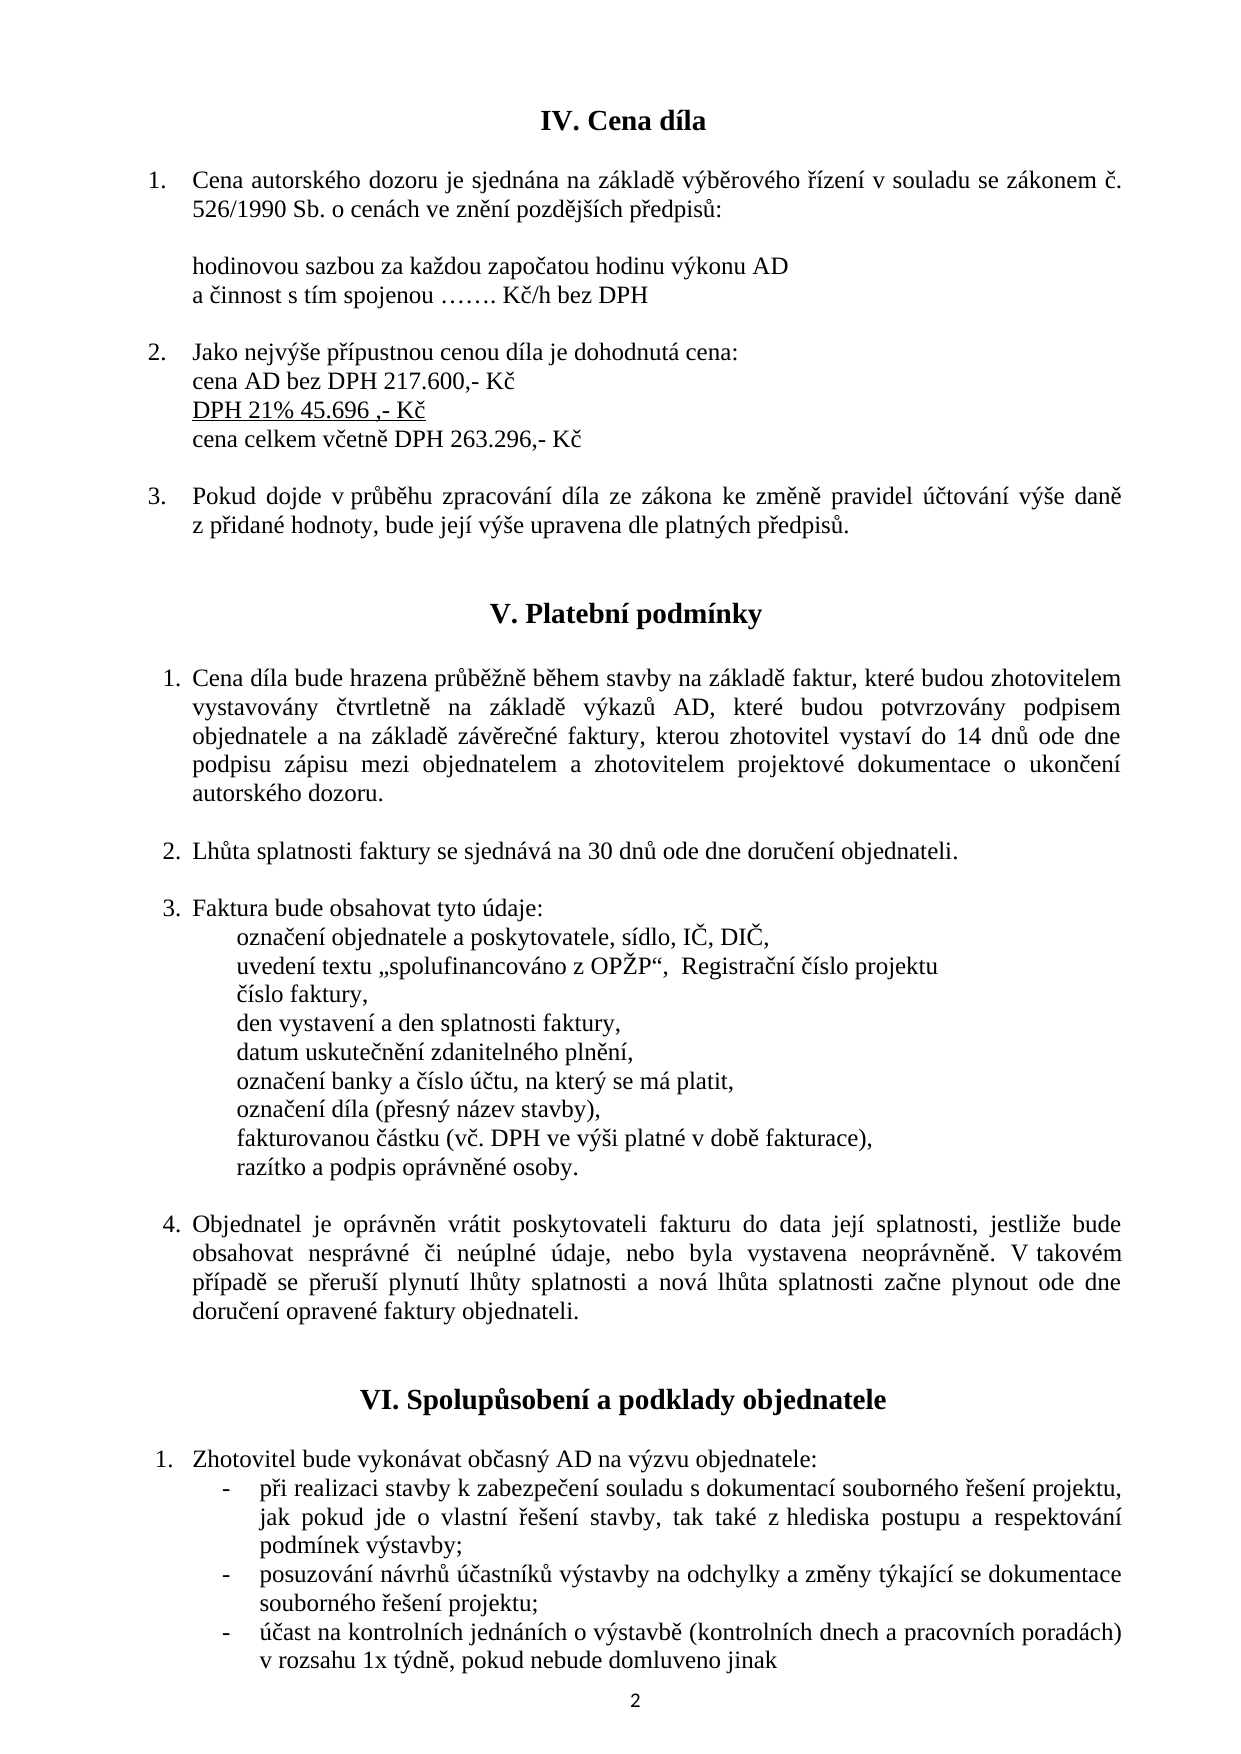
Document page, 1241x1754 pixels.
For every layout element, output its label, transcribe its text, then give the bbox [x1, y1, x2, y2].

list Cena autorského dozoru je sjednána na základě výběrového řízení v souladu se zákonem č. 526/1990 Sb. o cenách ve znění pozdějších předpisů: [148, 165, 1122, 222]
list Jako nejvýše přípustnou cenou díla je dohodnutá cena: [148, 337, 1122, 366]
list Cena díla bude hrazena průběžně během stavby na základě faktur, které budou zhotovitelem vystavovány čtvrtletně na základě výkazů AD, které budou potvrzovány podpisem objednatele a na základě závěrečné faktury, kterou zhotovitel vystaví do 14 dnů ode dne podpisu zápisu mezi objednatelem a zhotovitelem projektové dokumentace o ukončení autorského dozoru. [162, 663, 1122, 807]
text Platební podmínky [148, 596, 1122, 630]
text Cena díla [148, 103, 1122, 136]
text číslo faktury, [236, 979, 1122, 1008]
text den vystavení a den splatnosti faktury, [236, 1008, 1122, 1037]
text uvedení textu „spolufinancováno z OPŽP“, Registrační číslo projektu [236, 951, 1122, 979]
list Zhotovitel bude vykonávat občasný AD na výzvu objednatele: [154, 1444, 1122, 1473]
text Spolupůsobení a podklady objednatele [148, 1382, 1122, 1416]
text označení díla (přesný název stavby), [236, 1094, 1122, 1123]
list posuzování návrhů účastníků výstavby na odchylky a změny týkající se dokumentace souborného řešení projektu; [222, 1559, 1122, 1617]
text razítko a podpis oprávněné osoby. [236, 1152, 1122, 1181]
text označení objednatele a poskytovatele, sídlo, IČ, DIČ, [236, 922, 1122, 951]
text datum uskutečnění zdanitelného plnění, [236, 1037, 1122, 1066]
list při realizaci stavby k zabezpečení souladu s dokumentací souborného řešení projektu, jak pokud jde o vlastní řešení stavby, tak také z hlediska postupu a respektování podmínek výstavby; [222, 1473, 1122, 1559]
text fakturovanou částku (vč. DPH ve výši platné v době fakturace), [236, 1123, 1122, 1152]
list Faktura bude obsahovat tyto údaje: [162, 893, 1122, 922]
list Lhůta splatnosti faktury se sjednává na 30 dnů ode dne doručení objednateli. [162, 836, 1122, 864]
list účast na kontrolních jednáních o výstavbě (kontrolních dnech a pracovních poradách) v rozsahu 1x týdně, pokud nebude domluveno jinak [222, 1617, 1122, 1674]
list cena AD bez DPH 217.600,- Kč [192, 366, 1122, 395]
list cena celkem včetně DPH 263.296,- Kč [192, 424, 1122, 452]
list Pokud dojde v průběhu zpracování díla ze zákona ke změně pravidel účtování výše daně z přidané hodnoty, bude její výše upravena dle platných předpisů. [148, 481, 1122, 539]
text označení banky a číslo účtu, na který se má platit, [236, 1066, 1122, 1094]
list DPH 21% 45.696 ,- Kč [192, 395, 1122, 424]
list a činnost s tím spojenou ……. Kč/h bez DPH [192, 280, 1122, 309]
list Objednatel je oprávněn vrátit poskytovateli fakturu do data její splatnosti, jestliže bude obsahovat nesprávné či neúplné údaje, nebo byla vystavena neoprávněně. V takovém případě se přeruší plynutí lhůty splatnosti a nová lhůta splatnosti začne plynout ode dne doručení opravené faktury objednateli. [162, 1209, 1122, 1324]
list hodinovou sazbou za každou započatou hodinu výkonu AD [192, 251, 1122, 280]
